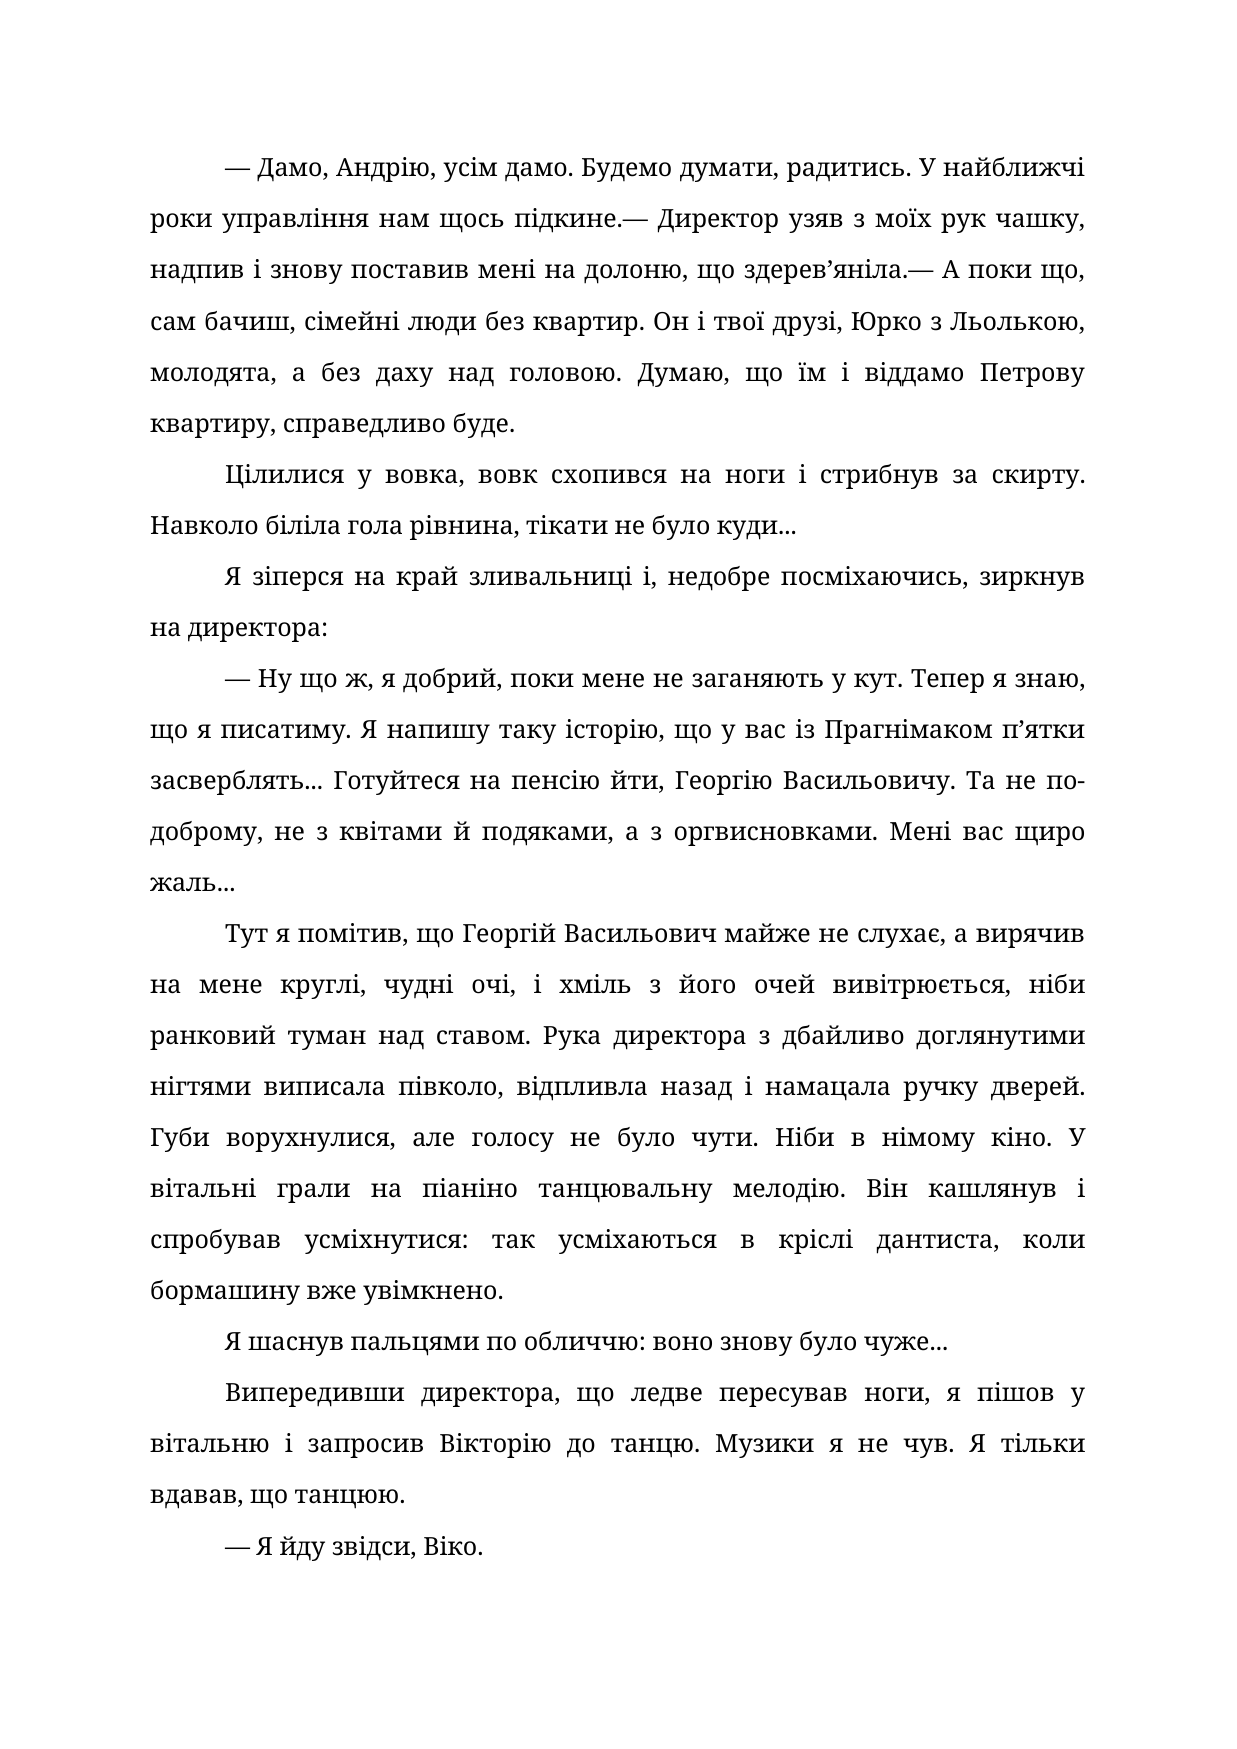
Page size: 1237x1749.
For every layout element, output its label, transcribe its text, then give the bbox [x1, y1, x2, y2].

text Випередивши директора, що ледве пересував ноги, я пішов у вітальню і запросив Вікторію до танцю. Музики я не чув. Я тільки вдавав, що танцюю. [150, 1375, 1086, 1511]
text — Ну що ж, я добрий, поки мене не заганяють у кут. Тепер я знаю, що я писатиму. Я напишу таку історію, що у вас із Прагнімаком п’ятки засверблять... Готуйтеся на пенсію йти, Георгію Васильовичу. Та не по-доброму, не з квітами й подяками, а з оргвисновками. Мені вас щиро жаль... [150, 660, 1086, 899]
text — Я йду звідси, Віко. [150, 1528, 1086, 1562]
text Цілилися у вовка, вовк схопився на ноги і стрибнув за скирту. Навколо біліла гола рівнина, тікати не було куди... [150, 456, 1086, 541]
text Я шаснув пальцями по обличчю: воно знову було чуже... [150, 1324, 1086, 1358]
text Тут я помітив, що Георгій Васильович майже не слухає, а вирячив на мене круглі, чудні очі, і хміль з його очей вивітрюється, ніби ранковий туман над ставом. Рука директора з дбайливо доглянутими нігтями виписала півколо, відпливла назад і намацала ручку дверей. Губи ворухнулися, але голосу не було чути. Ніби в німому кіно. У вітальні грали на піаніно танцювальну мелодію. Він кашлянув і спробував усміхнутися: так усміхаються в кріслі дантиста, коли бормашину вже увімкнено. [150, 916, 1086, 1307]
text — Дамо, Андрію, усім дамо. Будемо думати, радитись. У найближчі роки управління нам щось підкине.— Директор узяв з моїх рук чашку, надпив і знову поставив мені на долоню, що здерев’яніла.— А поки що, сам бачиш, сімейні люди без квартир. Он і твої друзі, Юрко з Льолькою, молодята, а без даху над головою. Думаю, що їм і віддамо Петрову квартиру, справедливо буде. [150, 150, 1086, 439]
text Я зіперся на край зливальниці і, недобре посміхаючись, зиркнув на директора: [150, 558, 1086, 643]
